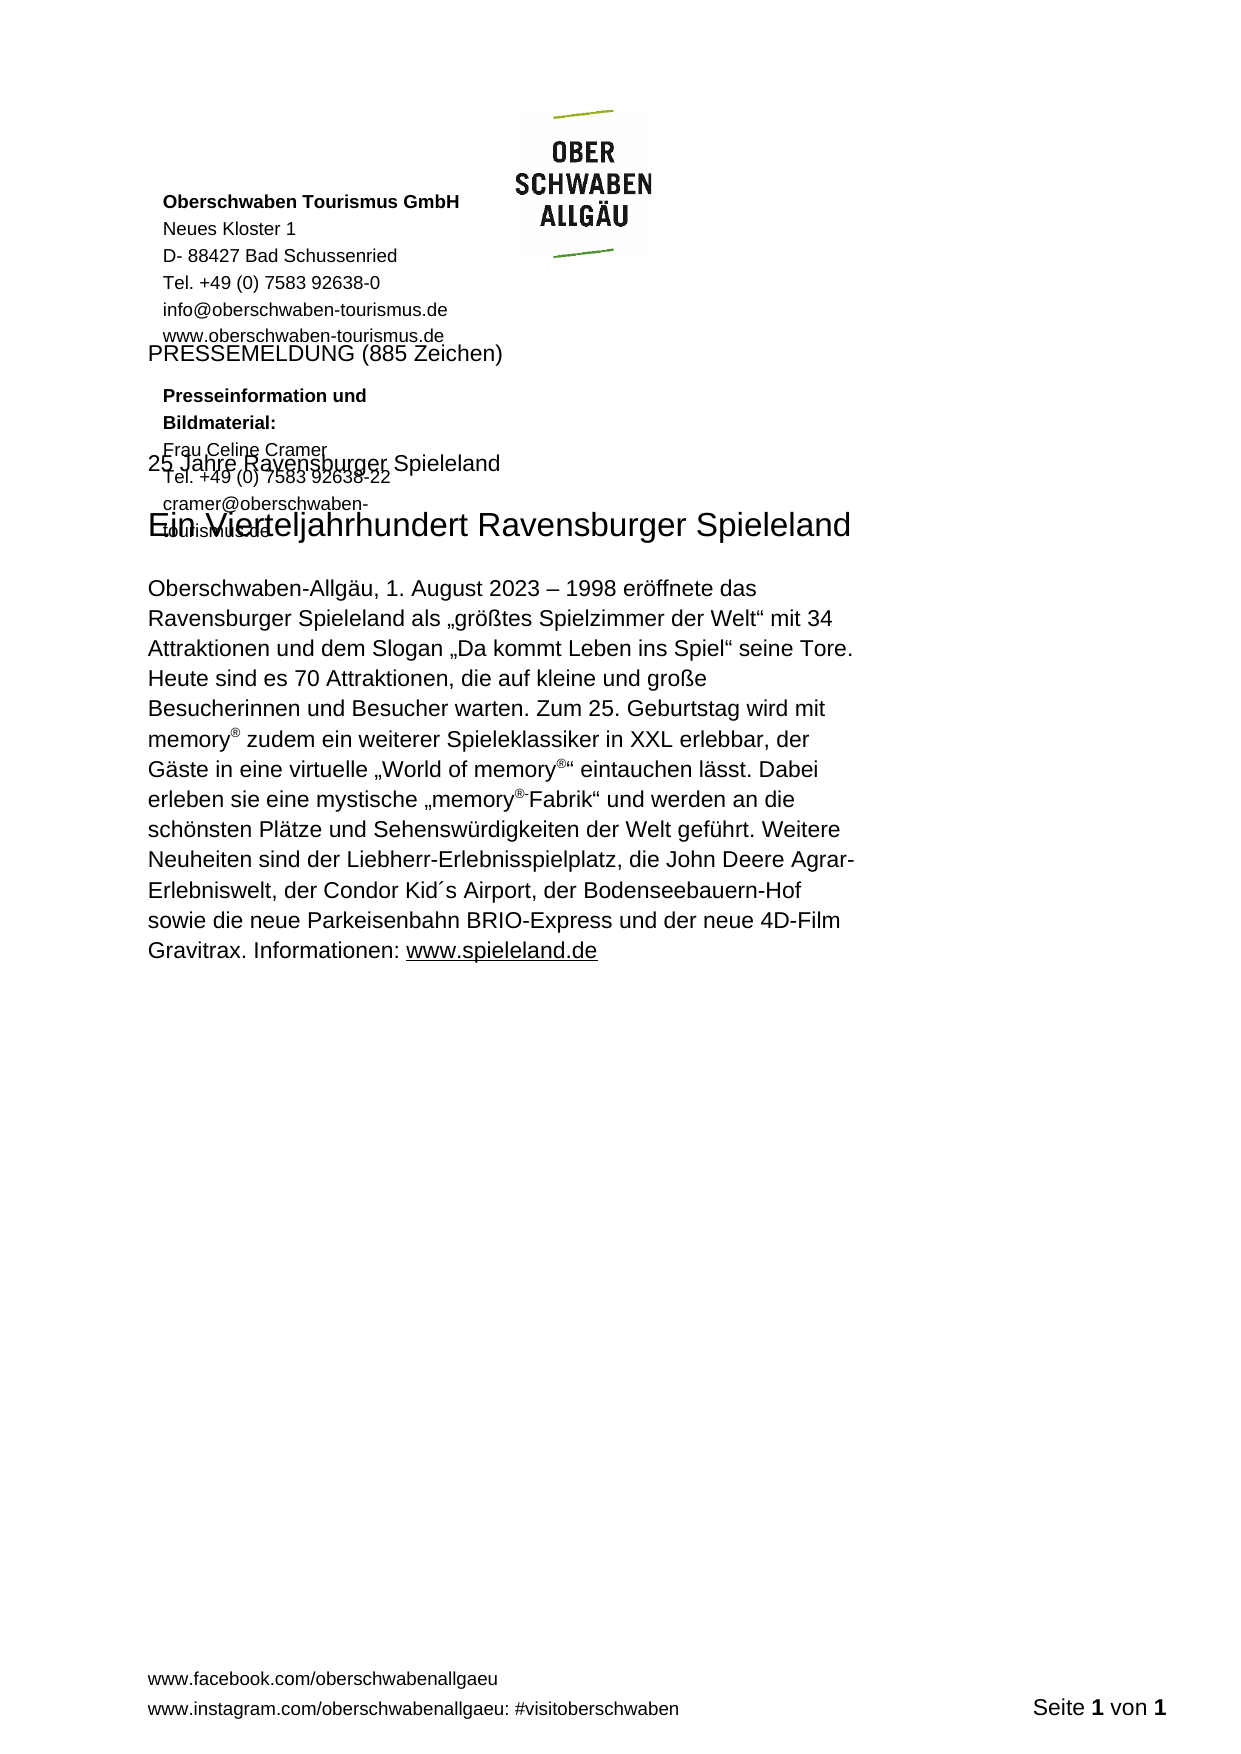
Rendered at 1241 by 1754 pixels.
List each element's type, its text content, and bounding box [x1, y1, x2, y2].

text 25 Jahre Ravensburger Spieleland [252, 450, 329, 476]
picture [515, 110, 652, 258]
text 25 Jahre Ravensburger Spieleland [324, 450, 856, 476]
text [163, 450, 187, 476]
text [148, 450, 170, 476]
subtitle Ein Vierteljahrhundert Ravensburger Spieleland [148, 505, 856, 544]
text Oberschwaben-Allgäu, 1. August 2023 – 1998 eröffnete das Ravensburger Spieleland als „größtes Spielzimmer der Welt“ mit 34 Attraktionen und dem Slogan „Da kommt Leben ins Spiel“ seine Tore. Heute sind es 70 Attraktionen, die auf kleine und große Besucherinnen und Besucher warten. Zum 25. Geburtstag wird mit memory® zudem ein weiterer Spieleklassiker in XXL erlebbar, der Gäste in eine virtuelle „World of memory®“ eintauchen lässt. Dabei erleben sie eine mystische „memory®-Fabrik“ und werden an die schönsten Plätze und Sehenswürdigkeiten der Welt geführt. Weitere Neuheiten sind der Liebherr-Erlebnisspielplatz, die John Deere Agrar-Erlebniswelt, der Condor Kid´s Airport, der Bodenseebauern-Hof sowie die neue Parkeisenbahn BRIO-Express und der neue 4D-Film Gravitrax. Informationen: www.spieleland.de [148, 574, 856, 963]
text PRESSEMELDUNG (885 Zeichen) [148, 340, 856, 366]
